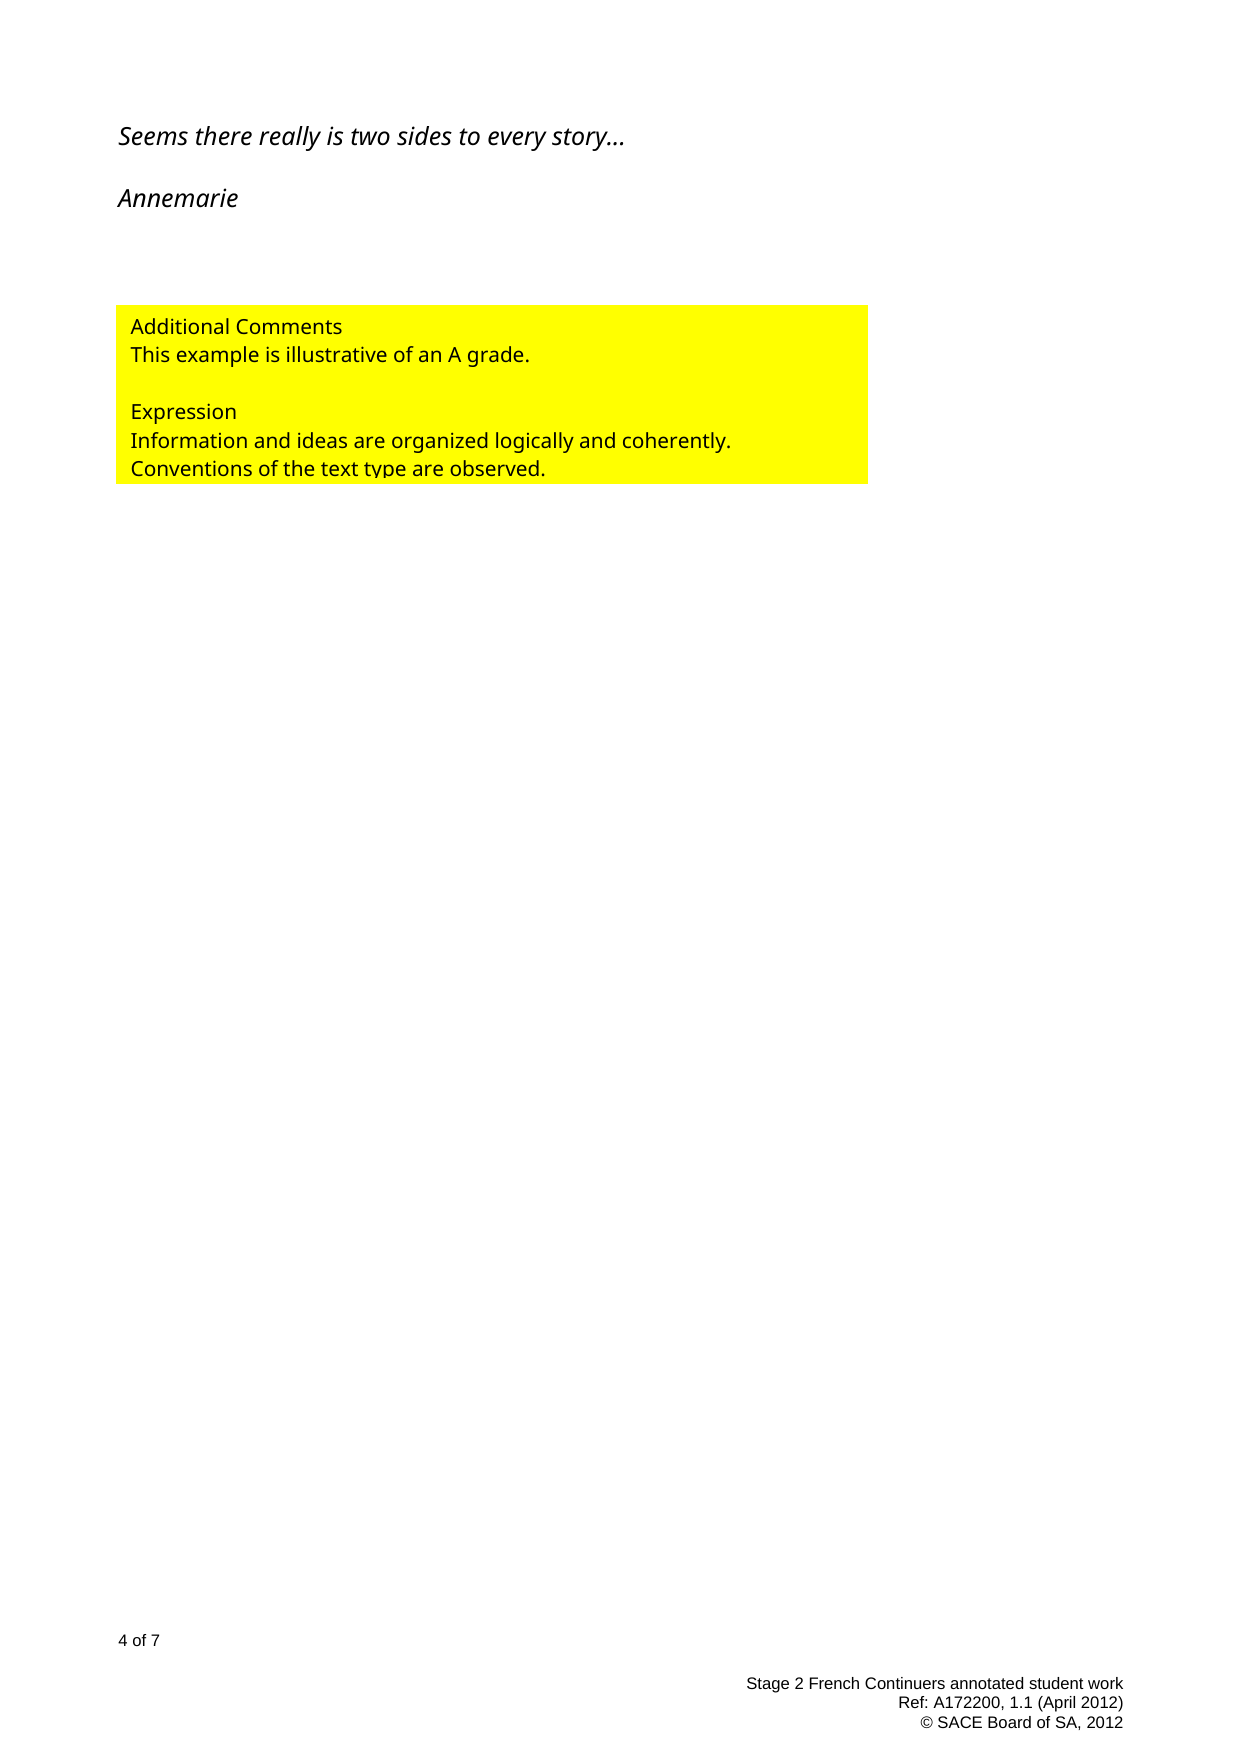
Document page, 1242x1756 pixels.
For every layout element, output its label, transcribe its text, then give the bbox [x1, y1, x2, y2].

text Seems there really is two sides to every story... [118, 118, 930, 152]
text Annemarie [118, 180, 1123, 214]
